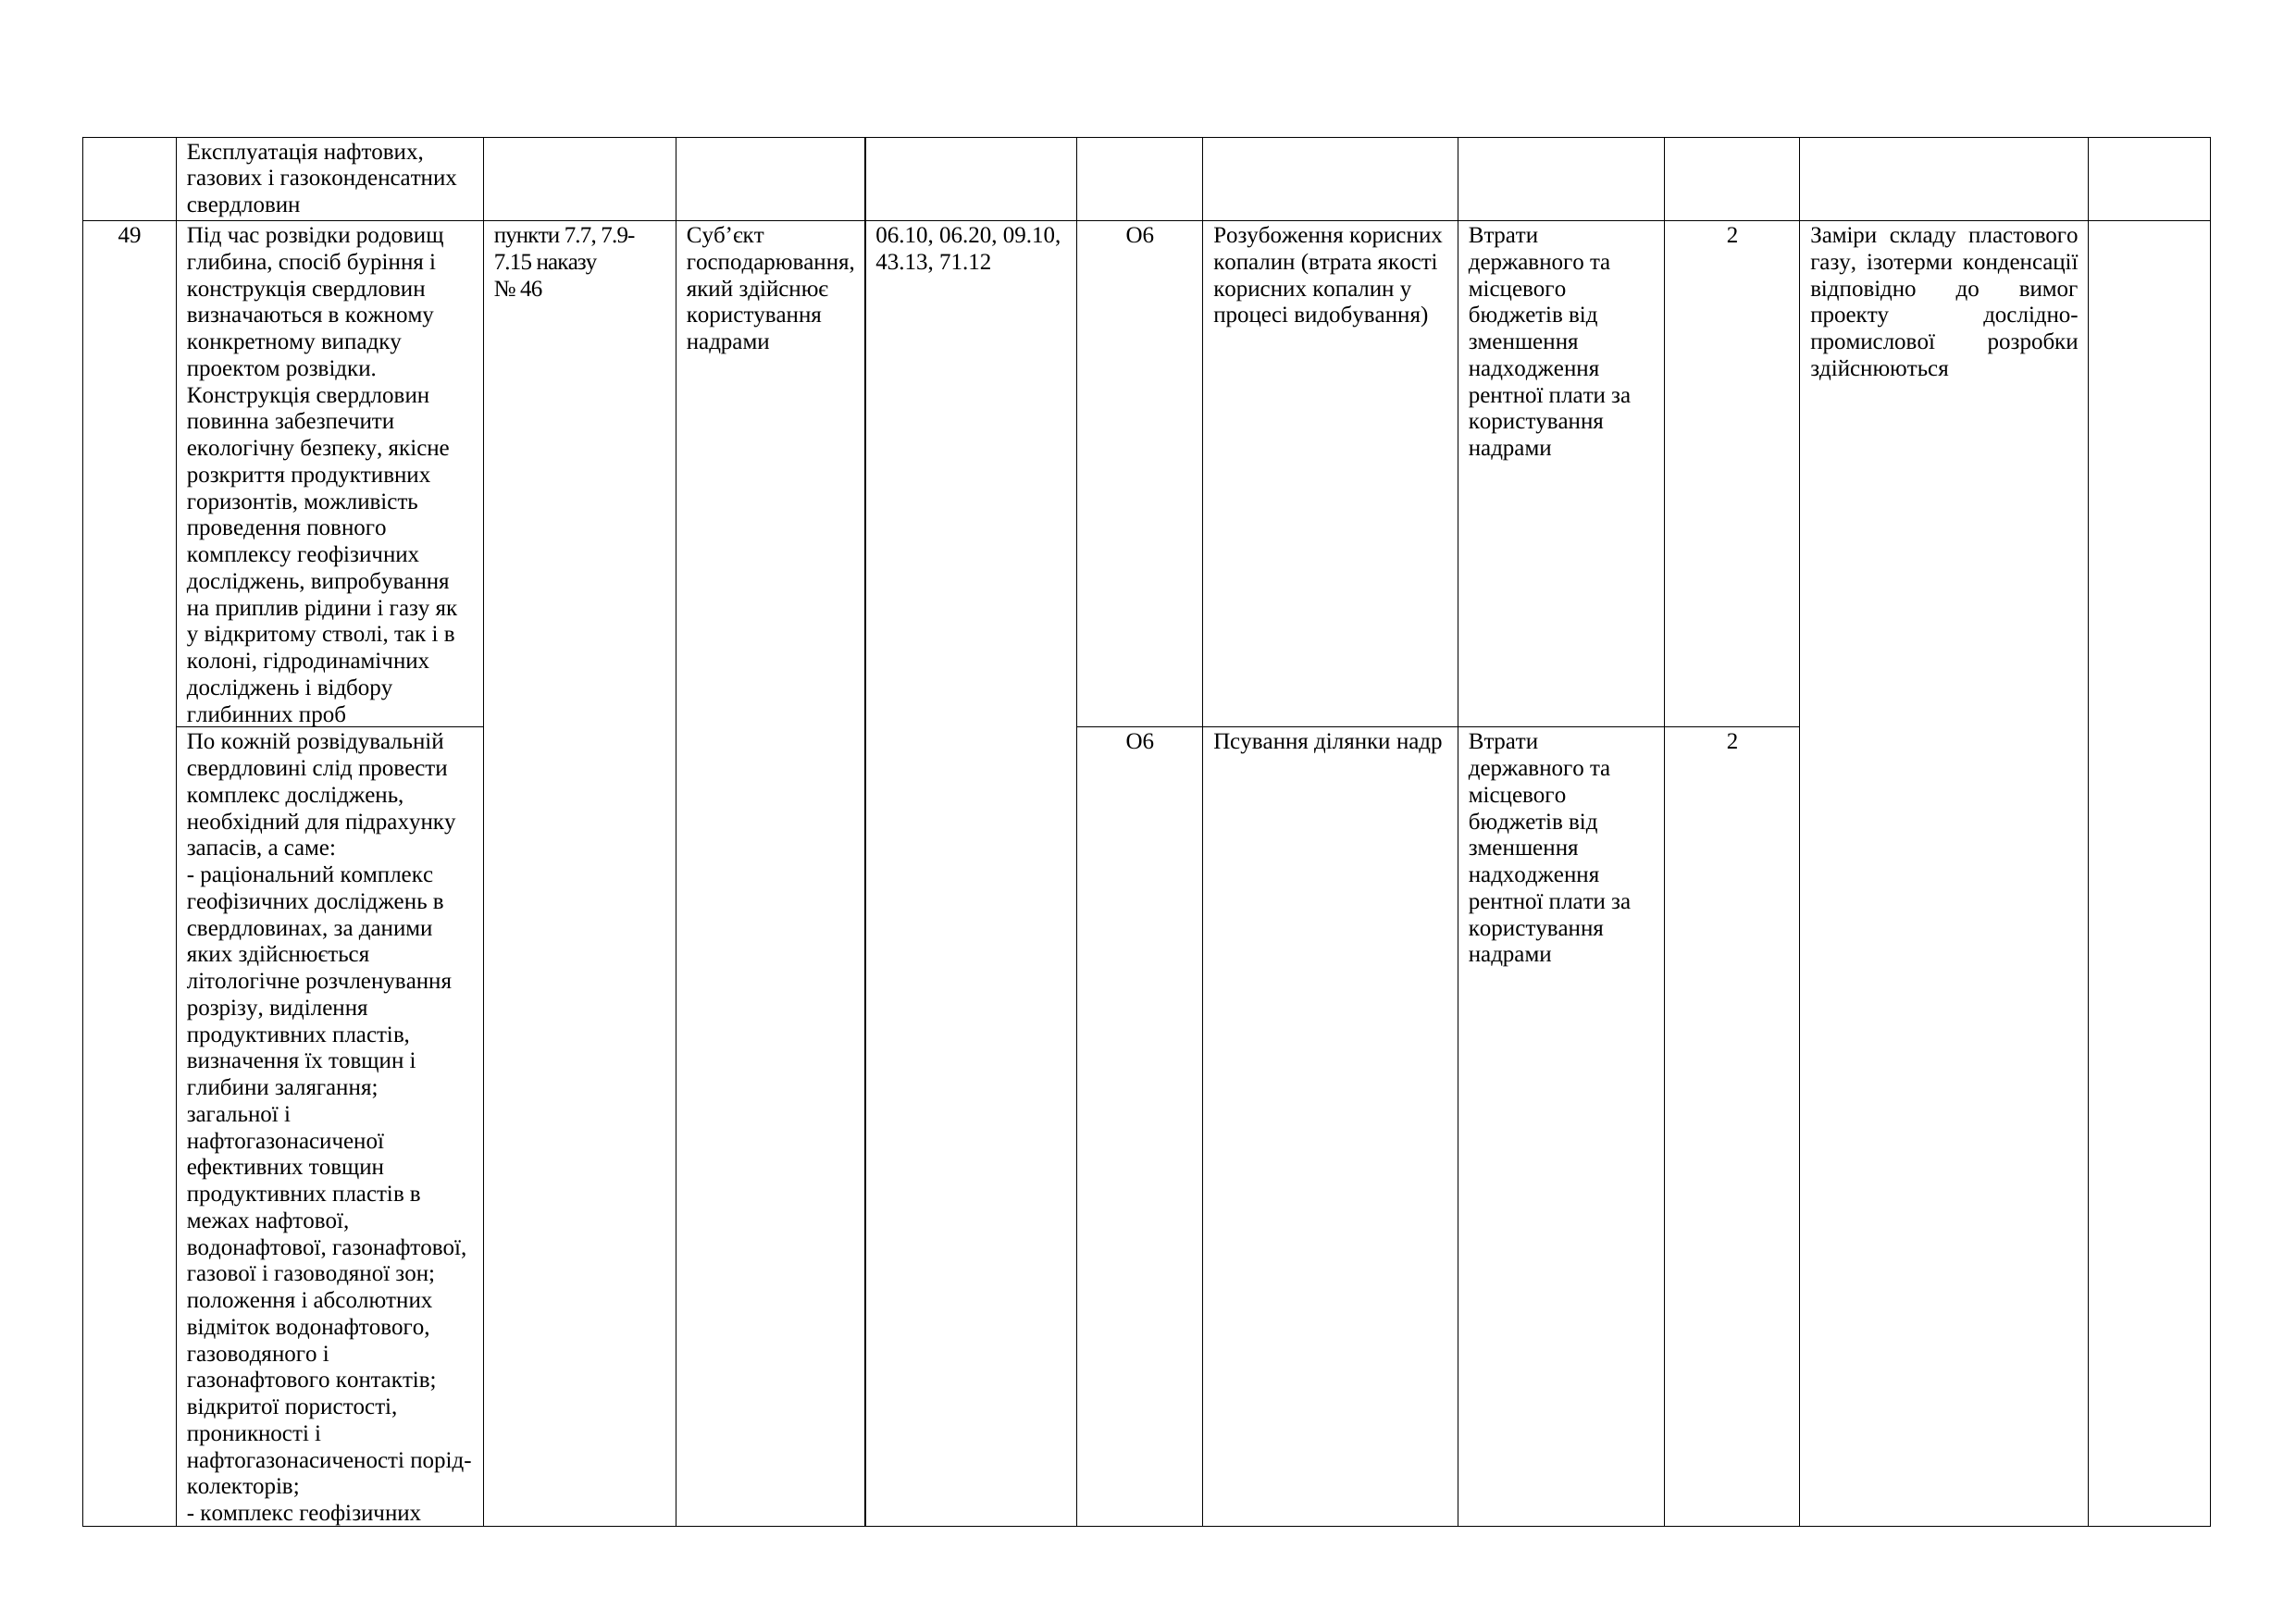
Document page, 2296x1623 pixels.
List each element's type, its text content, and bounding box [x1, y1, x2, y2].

table_cell 2 [1665, 221, 1799, 726]
table_cell Під час розвідки родовищ глибина, спосіб буріння і конструкція свердловин визначаються в кожному конкретному випадку проектом розвідки. Конструкція свердловин повинна забезпечити екологічну безпеку, якісне розкриття продуктивних горизонтів, можливість проведення повного комплексу геофізичних досліджень, випробування на приплив рідини і газу як у відкритому стволі, так і в колоні, гідродинамічних досліджень і відбору глибинних проб [177, 221, 483, 726]
table_cell Розубоження корисних копалин (втрата якості корисних копалин у процесі видобування) [1203, 221, 1458, 726]
table_cell О6 [1077, 221, 1202, 726]
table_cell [1458, 221, 1664, 726]
table_cell Заміри складу пластового газу, ізотерми конденсації відповідно до вимог проекту дослідно-промислової розробки здійснюються [1800, 221, 2088, 1526]
table_cell пункти 7.7, 7.9-7.15 наказу № 46 [484, 221, 676, 1526]
table_cell Експлуатація нафтових, газових і газоконденсатних свердловин [177, 138, 483, 220]
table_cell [1203, 727, 1458, 1526]
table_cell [676, 221, 864, 1526]
table_cell О6 [1077, 727, 1202, 1526]
table_cell 49 [83, 221, 176, 1526]
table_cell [1458, 727, 1664, 1526]
table_cell 2 [1665, 727, 1799, 1526]
table_cell 06.10, 06.20, 09.10, 43.13, 71.12 [866, 221, 1076, 1526]
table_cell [177, 727, 483, 1526]
table_cell [2089, 221, 2210, 1526]
